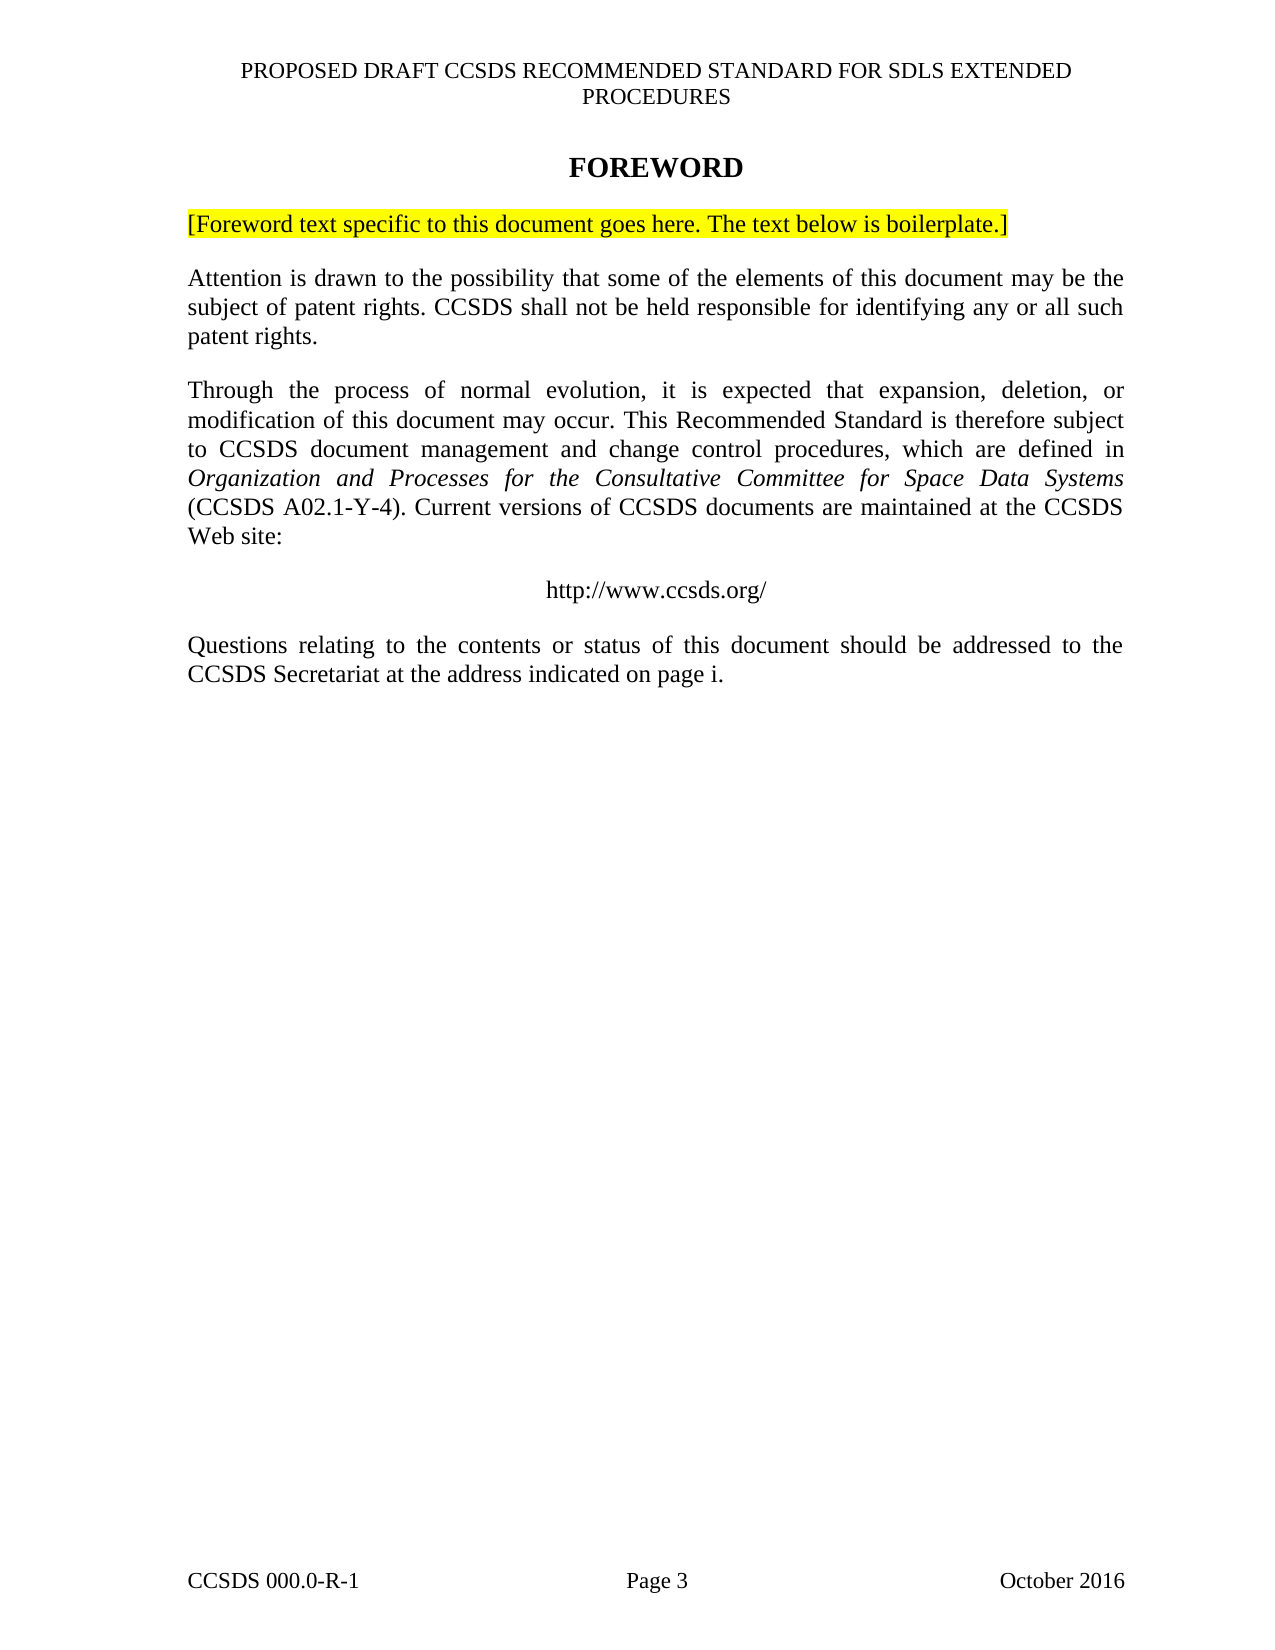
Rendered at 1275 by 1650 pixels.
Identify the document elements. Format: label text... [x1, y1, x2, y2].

subtitle FOREWORD [187, 150, 1125, 183]
text Attention is drawn to the possibility that some of the elements of this document may be the subject of patent rights. CCSDS shall not be held responsible for identifying any or all such patent rights. [187, 263, 1125, 350]
text Through the process of normal evolution, it is expected that expansion, deletion, or modification of this document may occur. This Recommended Standard is therefore subject to CCSDS document management and change control procedures, which are defined in Organization and Processes for the Consultative Committee for Space Data Systems (CCSDS A02.1-Y-4). Current versions of CCSDS documents are maintained at the CCSDS Web site: [187, 375, 1125, 550]
text [Foreword text specific to this document goes here. The text below is boilerplate.] [187, 208, 1125, 238]
text Questions relating to the contents or status of this document should be addressed to the CCSDS Secretariat at the address indicated on page i. [187, 629, 1125, 688]
text http://www.ccsds.org/ [187, 575, 1125, 604]
